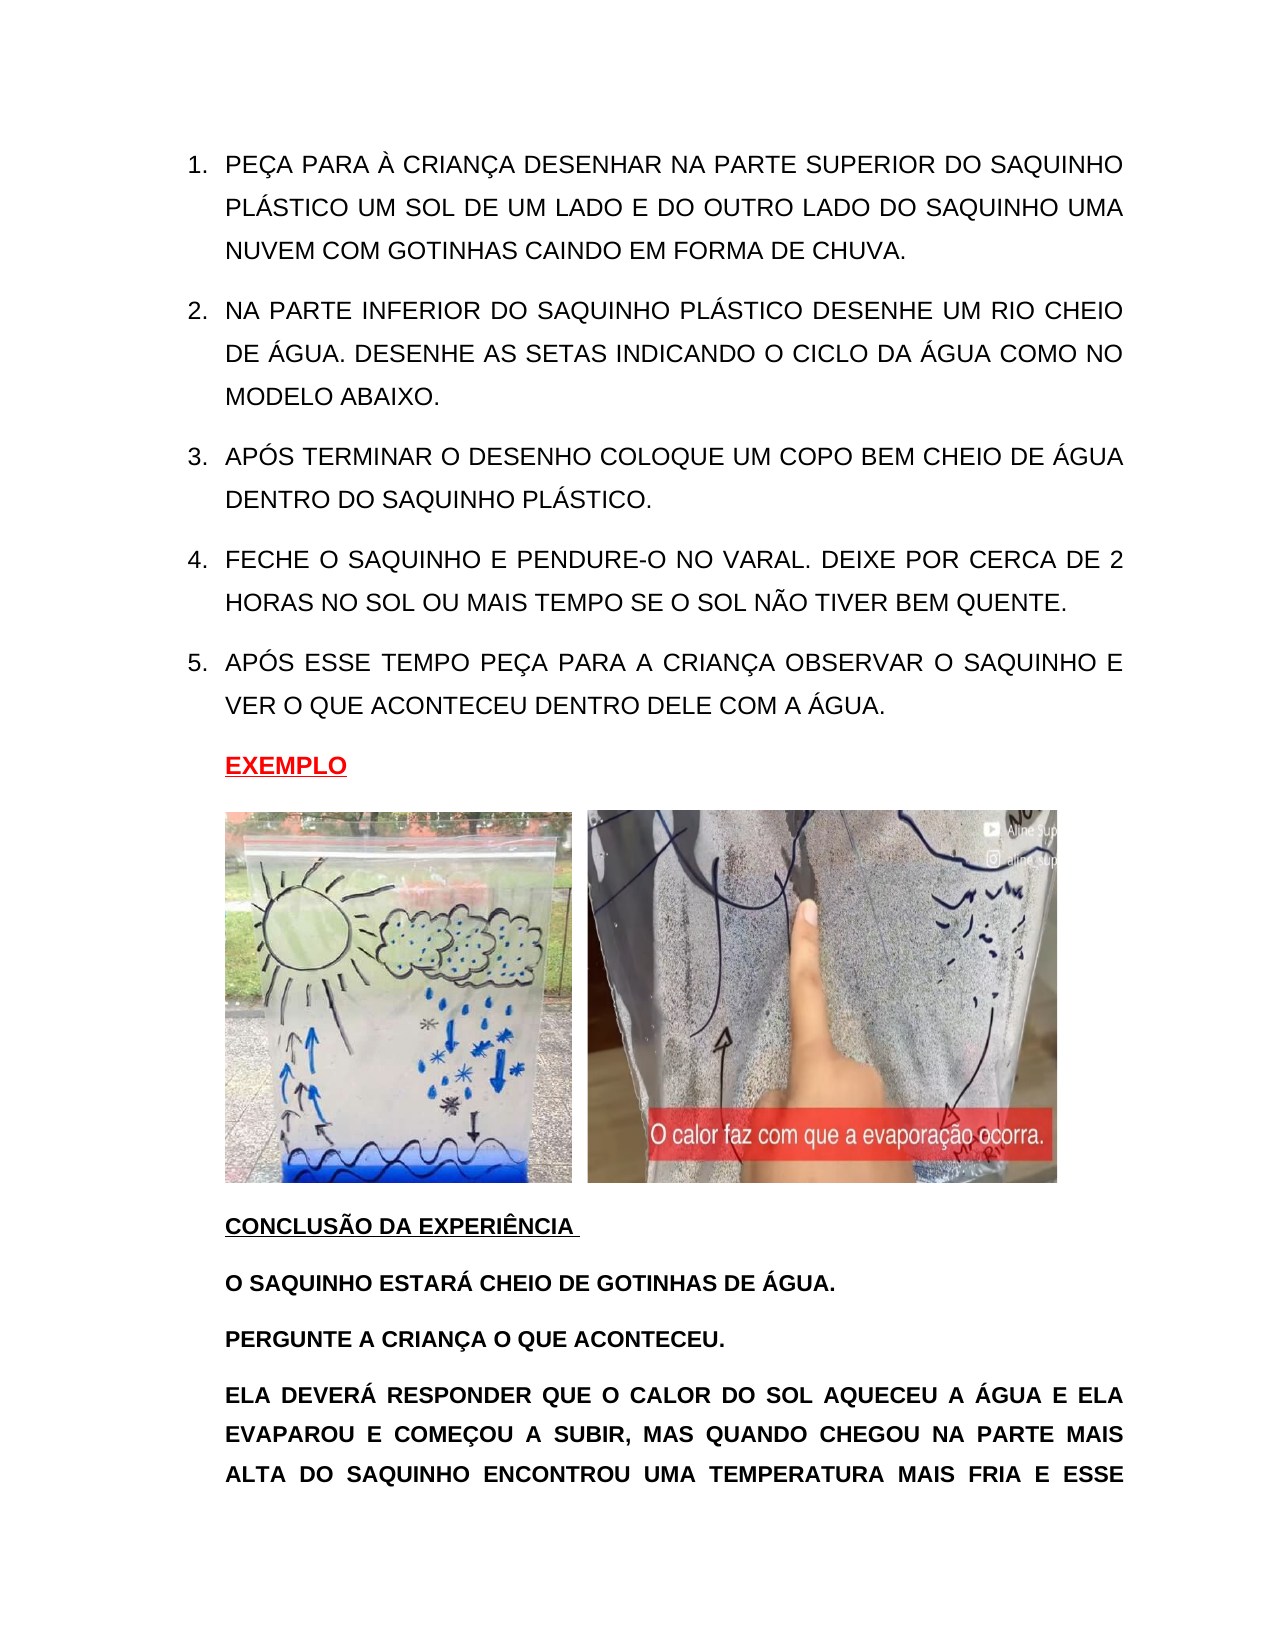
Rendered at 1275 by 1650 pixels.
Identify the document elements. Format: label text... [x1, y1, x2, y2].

list NA PARTE INFERIOR DO SAQUINHO PLÁSTICO DESENHE UM RIO CHEIO DE ÁGUA. DESENHE AS SETAS INDICANDO O CICLO DA ÁGUA COMO NO MODELO ABAIXO. [187, 296, 1125, 411]
text EXEMPLO [225, 751, 1125, 779]
picture [587, 810, 1058, 1183]
list FECHE O SAQUINHO E PENDURE-O NO VARAL. DEIXE POR CERCA DE 2 HORAS NO SOL OU MAIS TEMPO SE O SOL NÃO TIVER BEM QUENTE. [187, 545, 1125, 617]
text PERGUNTE A CRIANÇA O QUE ACONTECEU. [225, 1326, 1125, 1352]
picture [225, 812, 572, 1183]
list PEÇA PARA À CRIANÇA DESENHAR NA PARTE SUPERIOR DO SAQUINHO PLÁSTICO UM SOL DE UM LADO E DO OUTRO LADO DO SAQUINHO UMA NUVEM COM GOTINHAS CAINDO EM FORMA DE CHUVA. [187, 150, 1125, 265]
list APÓS TERMINAR O DESENHO COLOQUE UM COPO BEM CHEIO DE ÁGUA DENTRO DO SAQUINHO PLÁSTICO. [187, 442, 1125, 514]
list APÓS ESSE TEMPO PEÇA PARA A CRIANÇA OBSERVAR O SAQUINHO E VER O QUE ACONTECEU DENTRO DELE COM A ÁGUA. [187, 648, 1125, 720]
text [225, 1382, 1125, 1487]
text O SAQUINHO ESTARÁ CHEIO DE GOTINHAS DE ÁGUA. [225, 1269, 1125, 1296]
text CONCLUSÃO DA EXPERIÊNCIA [225, 1213, 1125, 1240]
